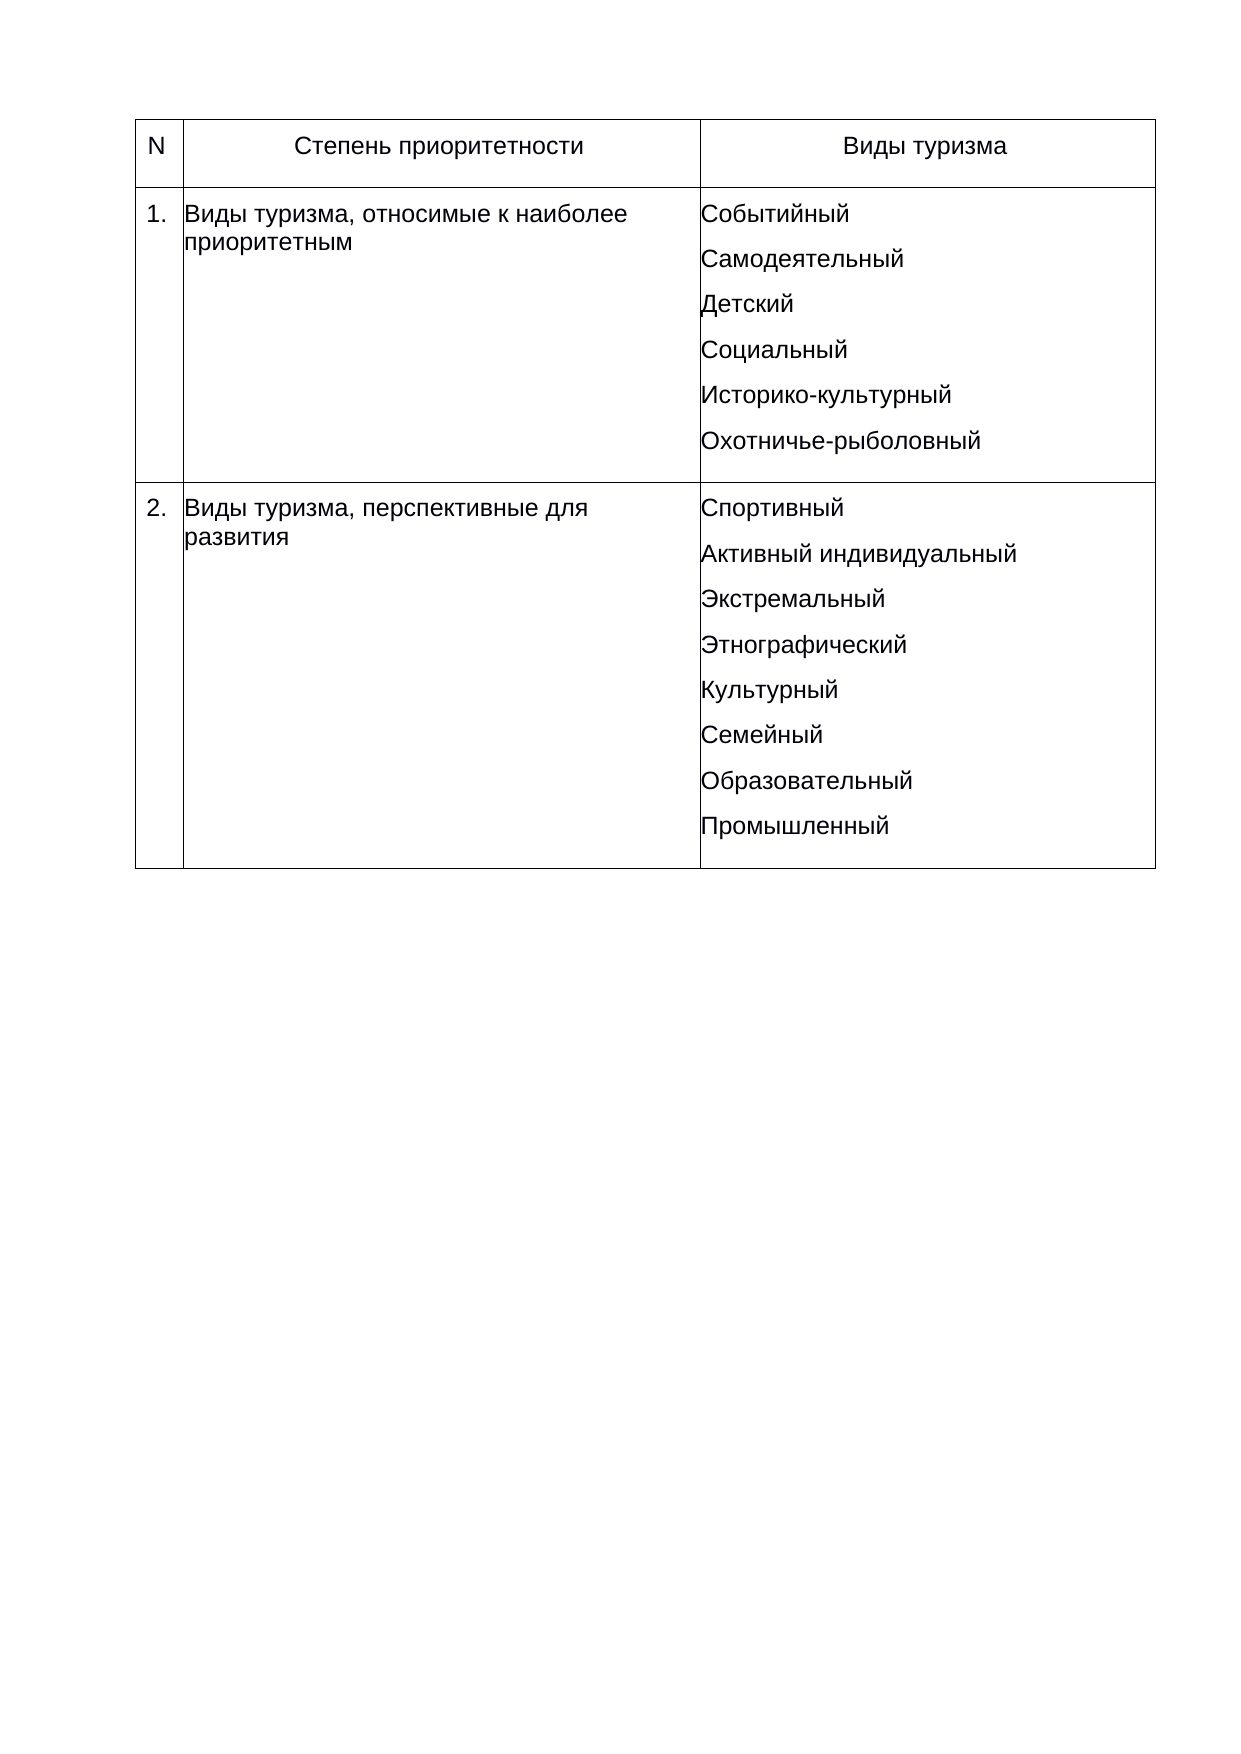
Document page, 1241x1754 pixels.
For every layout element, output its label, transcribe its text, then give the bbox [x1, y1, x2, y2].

table_header Виды туризма [701, 120, 1155, 187]
table_cell Виды туризма, перспективные для развития [184, 483, 700, 867]
table_cell Спортивный Активный индивидуальный Экстремальный Этнографический Культурный Семейный Образовательный Промышленный [701, 483, 1155, 867]
table_cell Событийный Самодеятельный Детский Социальный Историко-культурный Охотничье-рыболовный [701, 188, 1155, 482]
table_cell 2. [136, 483, 183, 867]
table_header N [136, 120, 183, 187]
table_cell Виды туризма, относимые к наиболее приоритетным [184, 188, 700, 482]
table_cell 1. [136, 188, 183, 482]
table_header Степень приоритетности [184, 120, 700, 187]
